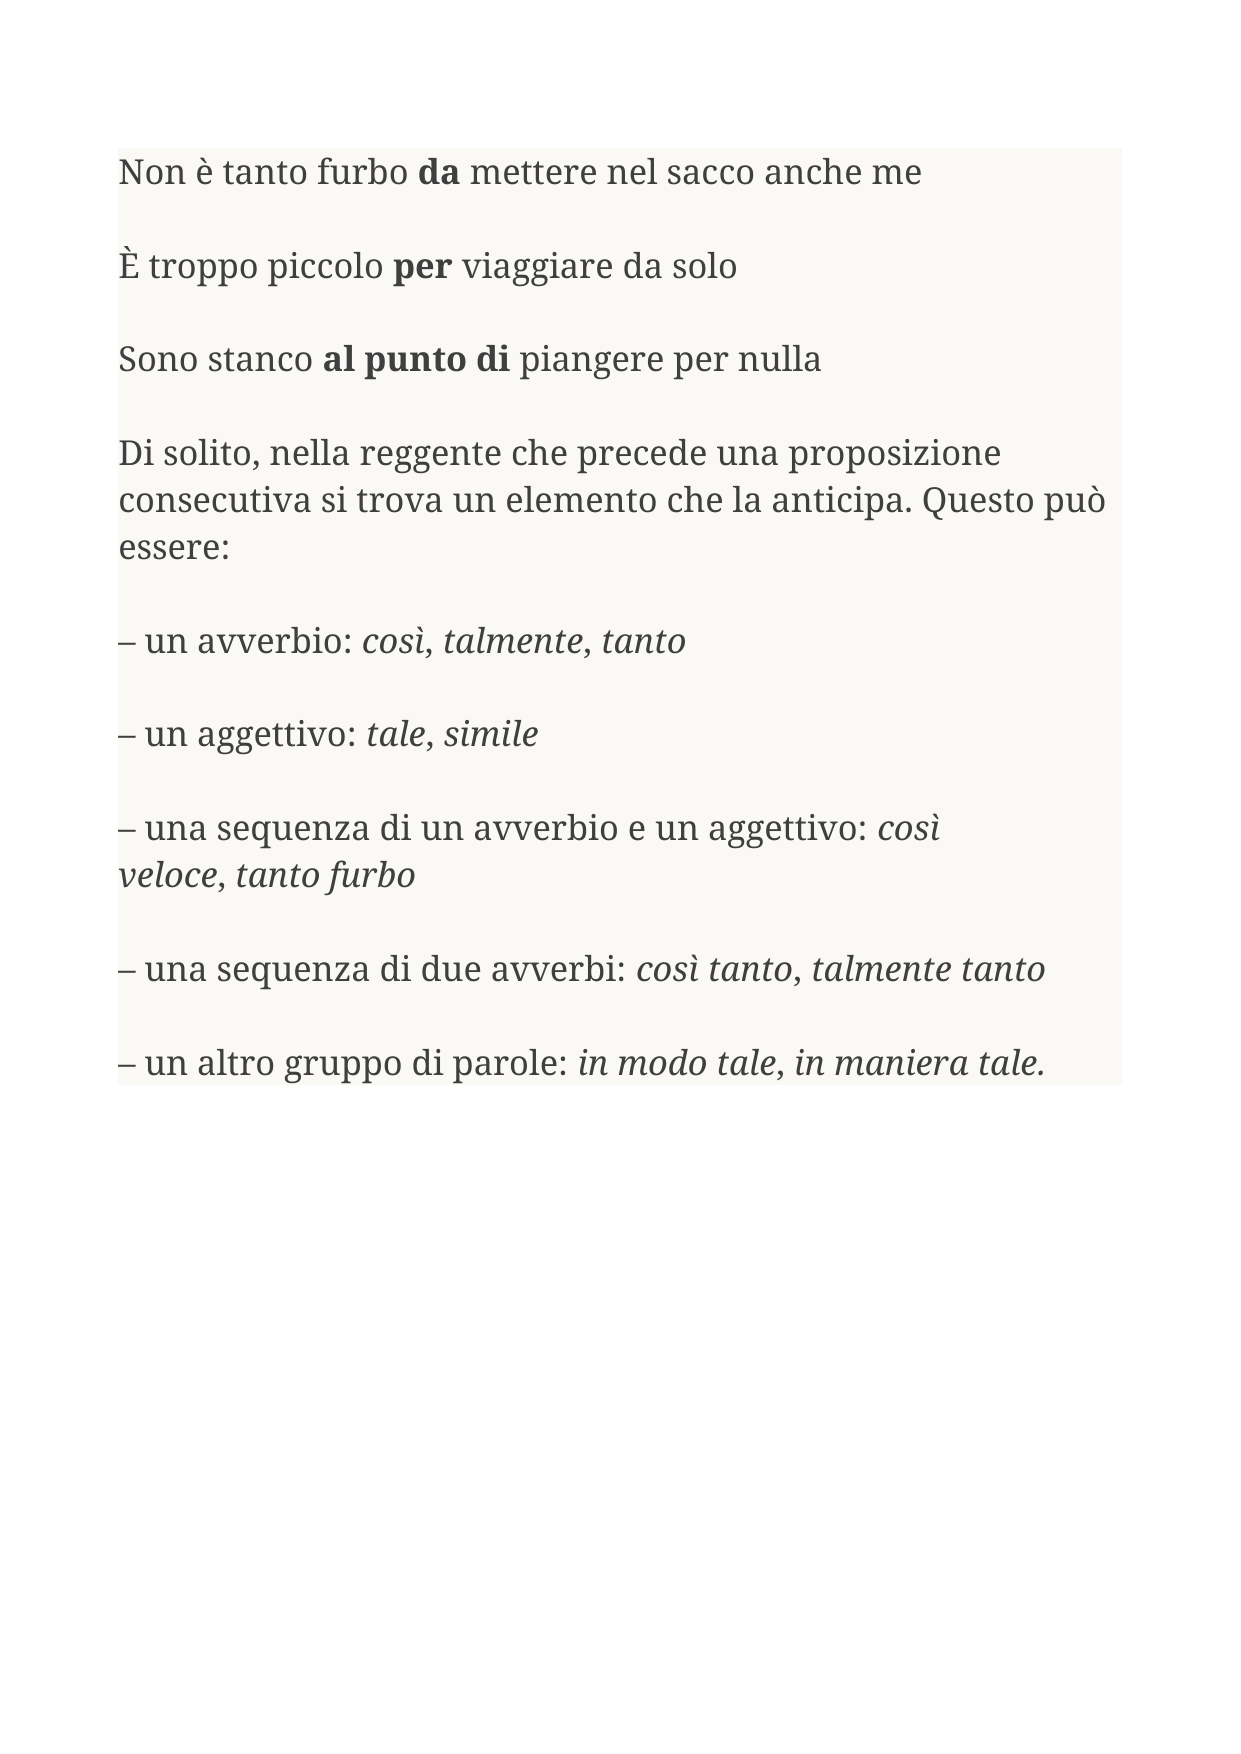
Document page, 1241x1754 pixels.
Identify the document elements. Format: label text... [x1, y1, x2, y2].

text – un avverbio: così, talmente, tanto [118, 616, 1122, 663]
text – un aggettivo: tale, simile [118, 710, 1122, 757]
text È troppo piccolo per viaggiare da solo [118, 241, 1122, 288]
text Di solito, nella reggente che precede una proposizione consecutiva si trova un elemento che la anticipa. Questo può essere: [118, 429, 1122, 569]
text Non è tanto furbo da mettere nel sacco anche me [118, 148, 1122, 194]
text – un altro gruppo di parole: in modo tale, in maniera tale. [118, 1038, 1122, 1085]
text – una sequenza di un avverbio e un aggettivo: così veloce, tanto furbo [118, 804, 1122, 898]
text Sono stanco al punto di piangere per nulla [118, 335, 1122, 382]
text – una sequenza di due avverbi: così tanto, talmente tanto [118, 944, 1122, 991]
